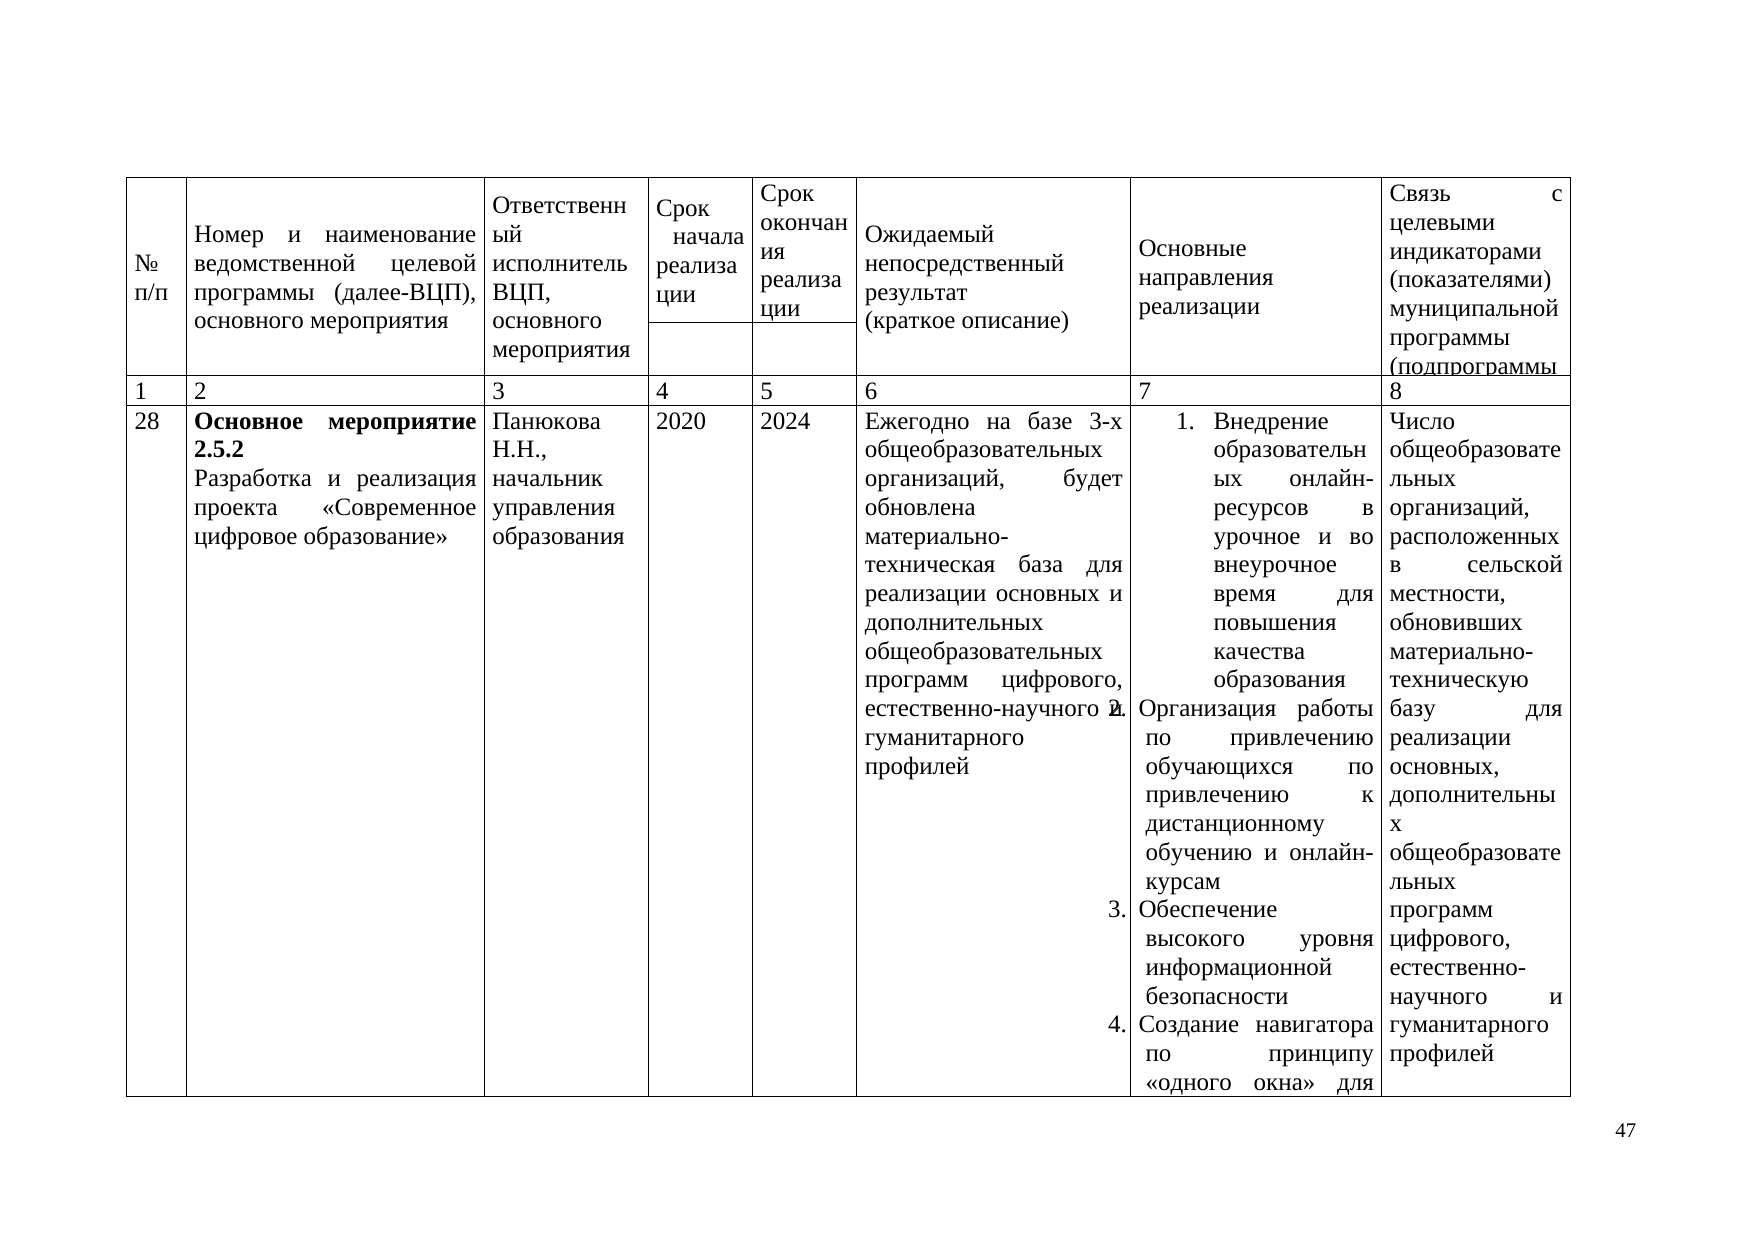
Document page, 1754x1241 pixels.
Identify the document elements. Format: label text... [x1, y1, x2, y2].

table_header Срок начала реализации [649, 178, 752, 322]
table_header Связь с целевыми индикаторами (показателями) муниципальной программы (подпрограммы) [1382, 178, 1570, 375]
table_header Срок окончания реализации [753, 178, 856, 322]
table_cell Основное мероприятие 2.5.2 Разработка и реализация проекта «Современное цифровое образование» [187, 406, 484, 1096]
table_cell [753, 323, 856, 375]
table_cell Число общеобразовательных организаций, расположенных в сельской местности, обновивших материально-техническую базу для реализации основных, дополнительных общеобразовательных программ цифрового, естественно- научного и гуманитарного профилей [1382, 406, 1570, 1096]
table_cell 8 [1382, 376, 1570, 405]
table_cell 7 [1131, 376, 1381, 405]
table_cell Панюкова Н.Н., начальник управления образования [485, 406, 648, 1096]
table_header Номер и наименование ведомственной целевой программы (далее-ВЦП), основного мероприятия [187, 178, 484, 375]
table_cell 2020 [649, 406, 752, 1096]
table_header Ожидаемый непосредственный результат (краткое описание) [857, 178, 1130, 375]
table_cell 1 [127, 376, 186, 405]
table_cell 3 [485, 376, 648, 405]
table_cell Внедрение образовательных онлайн-ресурсов в урочное и во внеурочное время для повышения качества образования Организация работы по привлечению обучающихся по привлечению к дистанционному обучению и онлайн-курсам Обеспечение высокого уровня информационной безопасности Создание навигатора по принципу «одного окна» для доступа к онлайн-курсам и онлайн-ресурсам Подключение к скоростному Интернету ОО. Внедрение целевой модели цифровой образовательной среды Повышение квалификации кадров в области цифровых технологий 8 использование технологий виртуальной и дополненной реальности, цифровых двойников и другие технологии 9 обеспечение представления информации об образовательных организациях 10 функционирует ГИС «Электронное образование» 11продвижение современных информационных технологий, искусственного интеллекта, облачных пространств [1131, 406, 1381, 1096]
table_cell 6 [857, 376, 1130, 405]
table_header Основные направления реализации [1131, 178, 1381, 375]
table_cell 2 [187, 376, 484, 405]
table_cell 5 [753, 376, 856, 405]
table_header Ответственный исполнитель ВЦП, основного мероприятия [485, 178, 648, 375]
table_header № п/п [127, 178, 186, 375]
table_cell [649, 323, 752, 375]
table_cell 2024 [753, 406, 856, 1096]
table_cell 28 [127, 406, 186, 1096]
table_cell 4 [649, 376, 752, 405]
table_cell Ежегодно на базе 3-х общеобразовательных организаций, будет обновлена материально-техническая база для реализации основных и дополнительных общеобразовательных программ цифрового, естественно-научного и гуманитарного профилей [857, 406, 1130, 1096]
